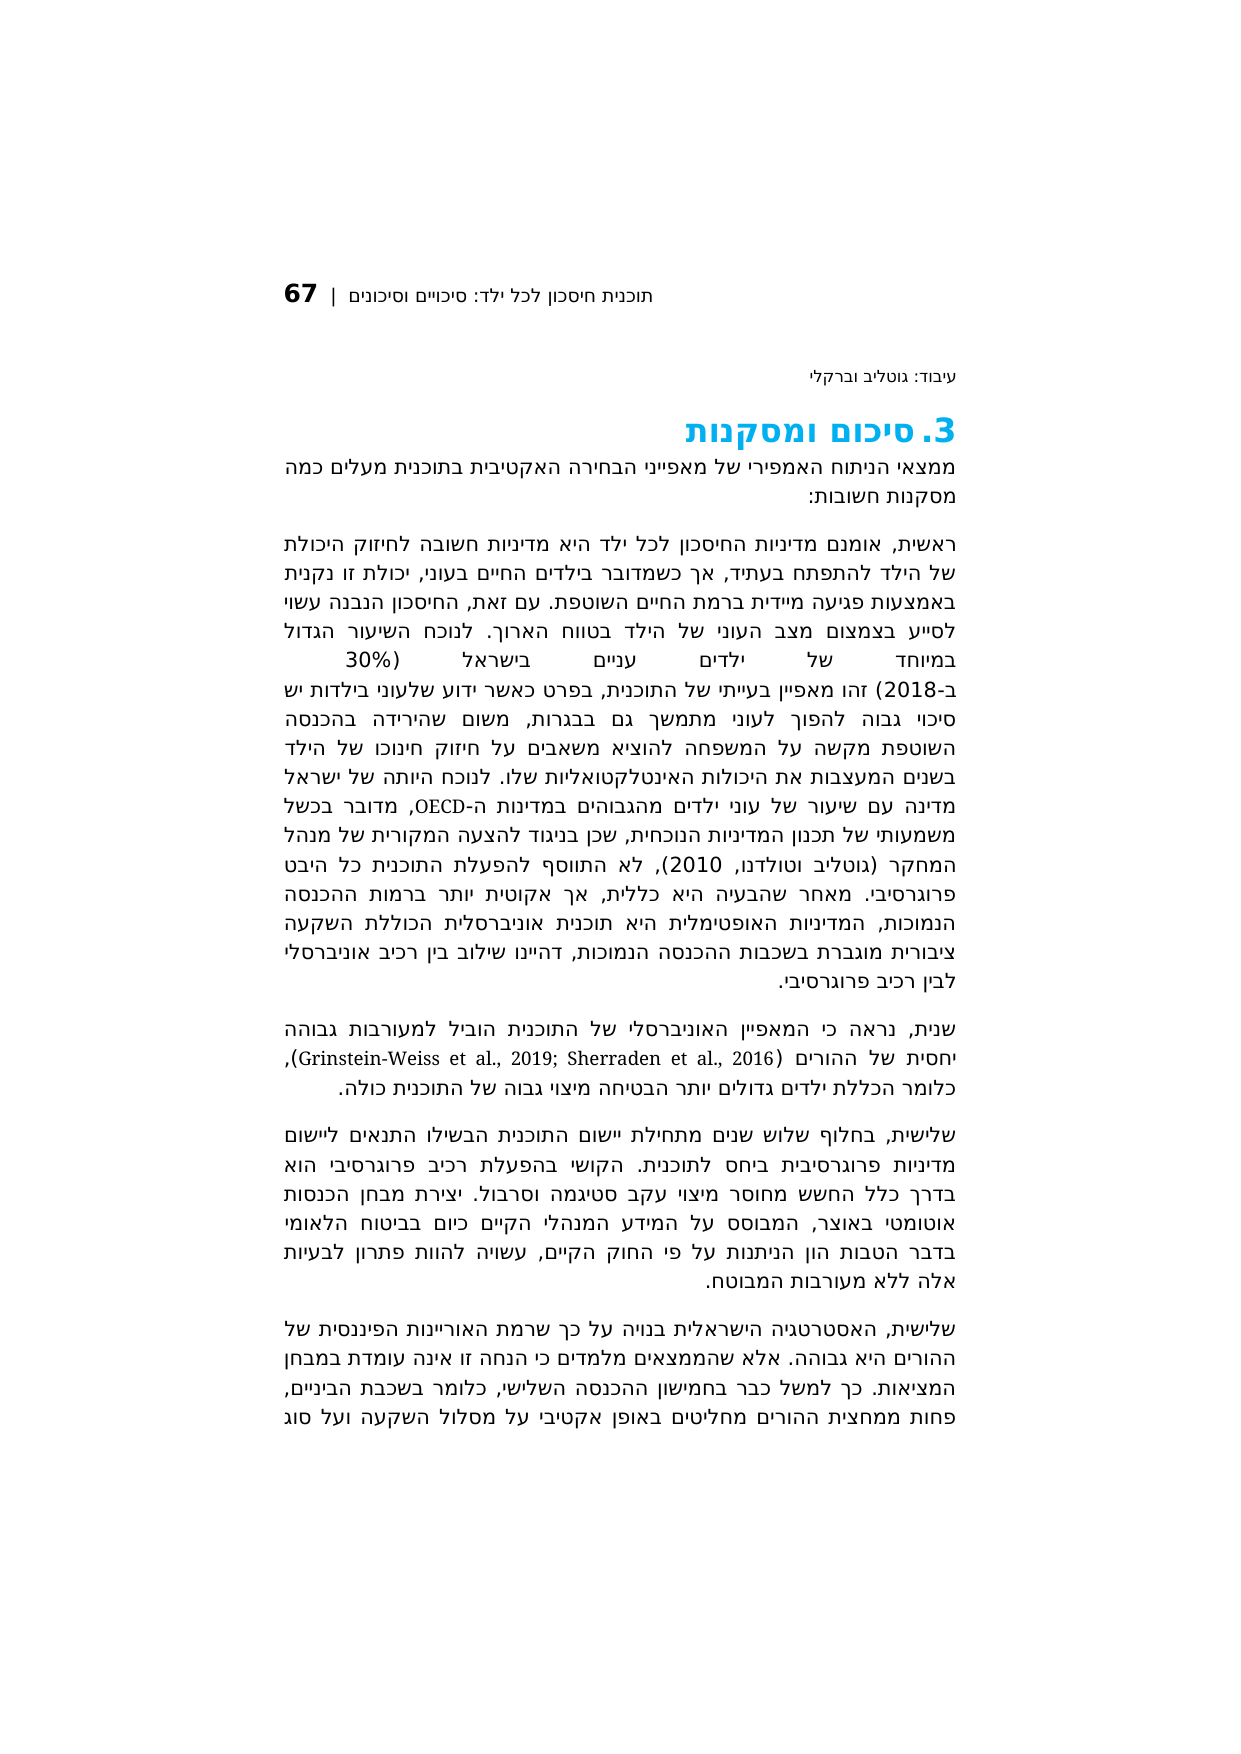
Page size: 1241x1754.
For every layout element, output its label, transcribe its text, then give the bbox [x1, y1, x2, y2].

text 3. סיכום ומסקנות [283, 412, 957, 451]
text שנית, נראה כי המאפיין האוניברסלי של התוכנית הוביל למעורבות גבוהה יחסית של ההורים (Grinstein-Weiss et al., 2019; Sherraden et al., 2016), כלומר הכללת ילדים גדולים יותר הבטיחה מיצוי גבוה של התוכנית כולה. [283, 1013, 957, 1101]
text ראשית, אומנם מדיניות החיסכון לכל ילד היא מדיניות חשובה לחיזוק היכולת של הילד להתפתח בעתיד, אך כשמדובר בילדים החיים בעוני, יכולת זו נקנית באמצעות פגיעה מיידית ברמת החיים השוטפת. עם זאת, החיסכון הנבנה עשוי לסייע בצמצום מצב העוני של הילד בטווח הארוך. לנוכח השיעור הגדול במיוחד של ילדים עניים בישראל (30% ב-2018) זהו מאפיין בעייתי של התוכנית, בפרט כאשר ידוע שלעוני בילדות יש סיכוי גבוה להפוך לעוני מתמשך גם בבגרות, משום שהירידה בהכנסה השוטפת מקשה על המשפחה להוציא משאבים על חיזוק חינוכו של הילד בשנים המעצבות את היכולות האינטלקטואליות שלו. לנוכח היותה של ישראל מדינה עם שיעור של עוני ילדים מהגבוהים במדינות ה-OECD, מדובר בכשל משמעותי של תכנון המדיניות הנוכחית, שכן בניגוד להצעה המקורית של מנהל המחקר (גוטליב וטולדנו, 2010), לא התווסף להפעלת התוכנית כל היבט פרוגרסיבי. מאחר שהבעיה היא כללית, אך אקוטית יותר ברמות ההכנסה הנמוכות, המדיניות האופטימלית היא תוכנית אוניברסלית הכוללת השקעה ציבורית מוגברת בשכבות ההכנסה הנמוכות, דהיינו שילוב בין רכיב אוניברסלי לבין רכיב פרוגרסיבי. [283, 528, 957, 994]
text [283, 1313, 957, 1430]
text עיבוד: גוטליב וברקלי [283, 366, 957, 387]
text שלישית, בחלוף שלוש שנים מתחילת יישום התוכנית הבשילו התנאים ליישום מדיניות פרוגרסיבית ביחס לתוכנית. הקושי בהפעלת רכיב פרוגרסיבי הוא בדרך כלל החשש מחוסר מיצוי עקב סטיגמה וסרבול. יצירת מבחן הכנסות אוטומטי באוצר, המבוסס על המידע המנהלי הקיים כיום בביטוח הלאומי בדבר הטבות הון הניתנות על פי החוק הקיים, עשויה להוות פתרון לבעיות אלה ללא מעורבות המבוטח. [283, 1119, 957, 1294]
text ממצאי הניתוח האמפירי של מאפייני הבחירה האקטיבית בתוכנית מעלים כמה מסקנות חשובות: [283, 451, 957, 509]
